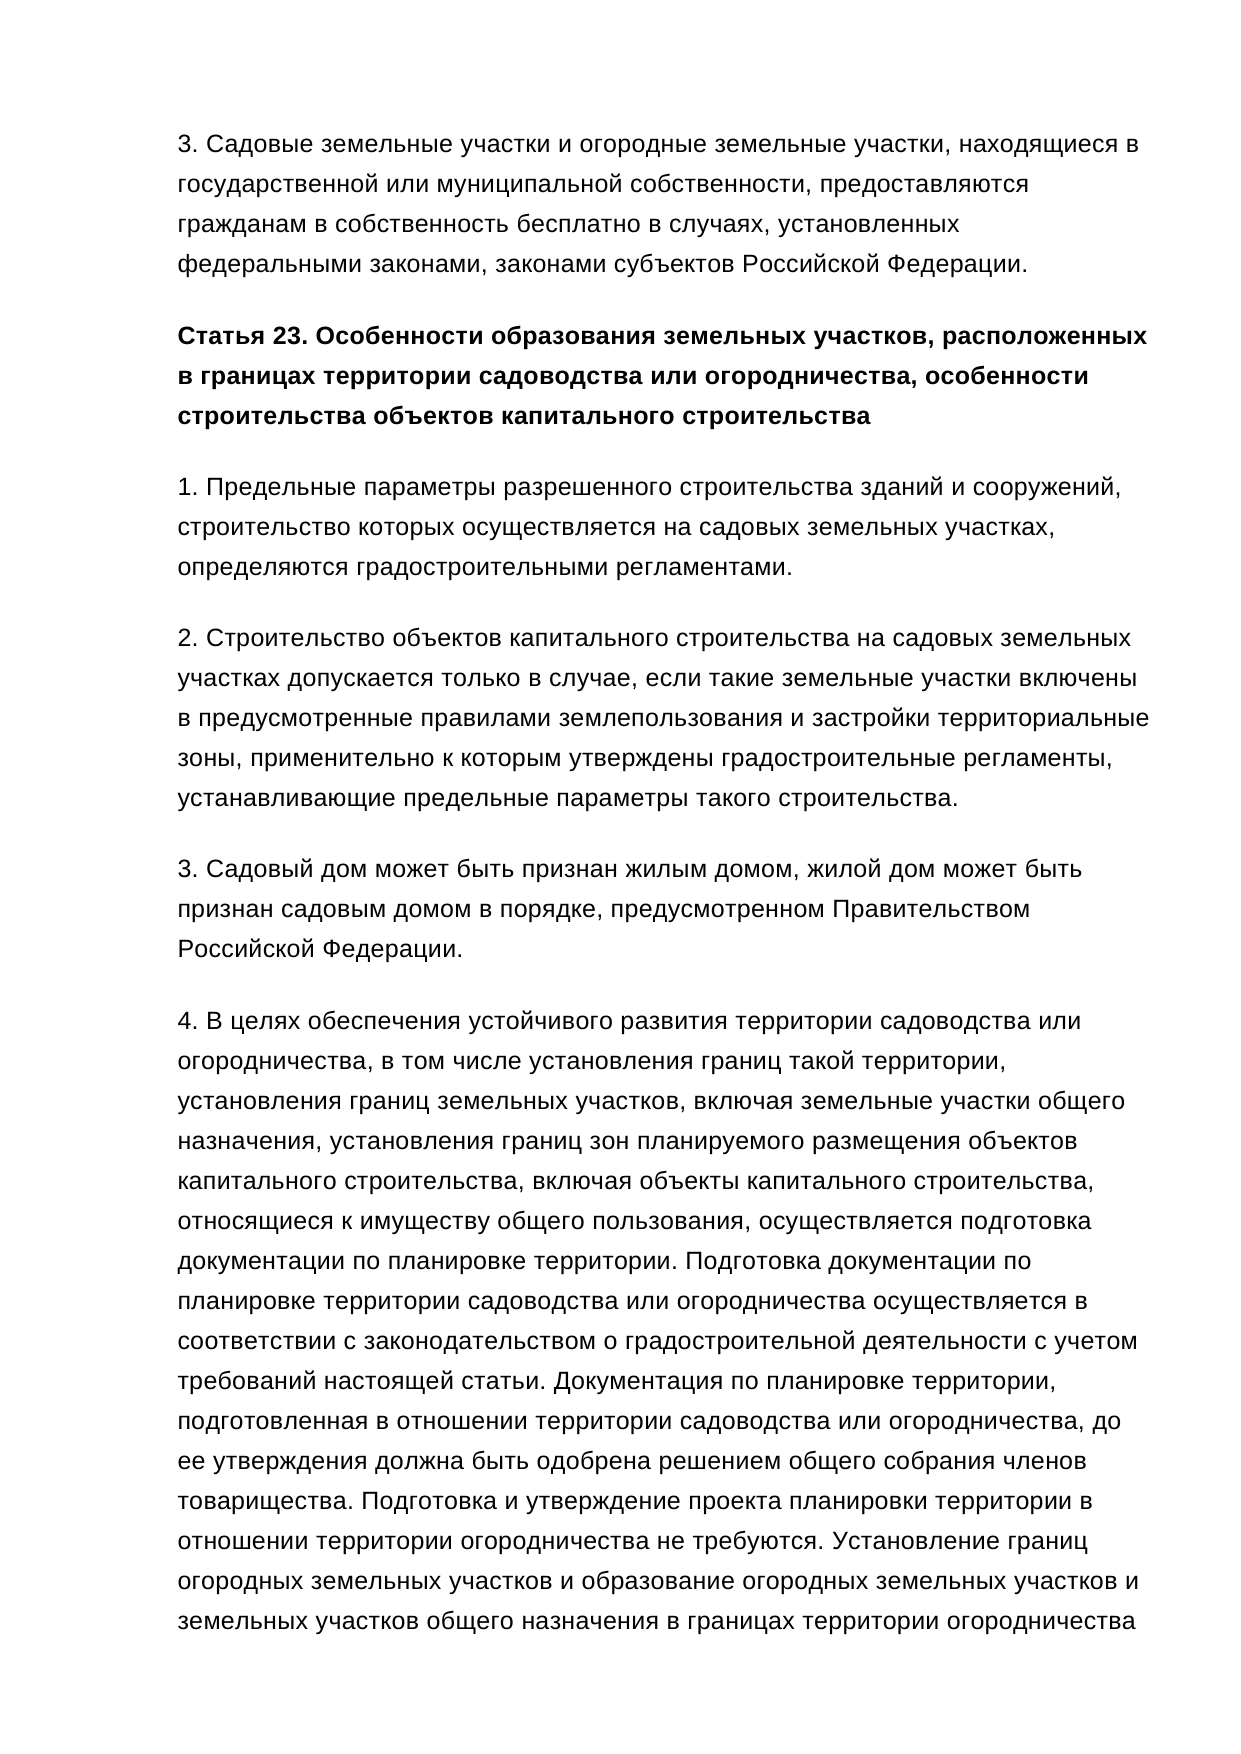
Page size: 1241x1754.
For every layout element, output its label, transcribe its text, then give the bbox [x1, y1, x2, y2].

text 2. Строительство объектов капитального строительства на садовых земельных участках допускается только в случае, если такие земельные участки включены в предусмотренные правилами землепользования и застройки территориальные зоны, применительно к которым утверждены градостроительные регламенты, устанавливающие предельные параметры такого строительства. [177, 612, 1152, 812]
text 3. Садовый дом может быть признан жилым домом, жилой дом может быть признан садовым домом в порядке, предусмотренном Правительством Российской Федерации. [177, 843, 1152, 963]
text Статья 23. Особенности образования земельных участков, расположенных в границах территории садоводства или огородничества, особенности строительства объектов капитального строительства [177, 309, 1152, 429]
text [177, 994, 1152, 1634]
text 1. Предельные параметры разрешенного строительства зданий и сооружений, строительство которых осуществляется на садовых земельных участках, определяются градостроительными регламентами. [177, 461, 1152, 581]
text 3. Садовые земельные участки и огородные земельные участки, находящиеся в государственной или муниципальной собственности, предоставляются гражданам в собственность бесплатно в случаях, установленных федеральными законами, законами субъектов Российской Федерации. [177, 118, 1152, 278]
